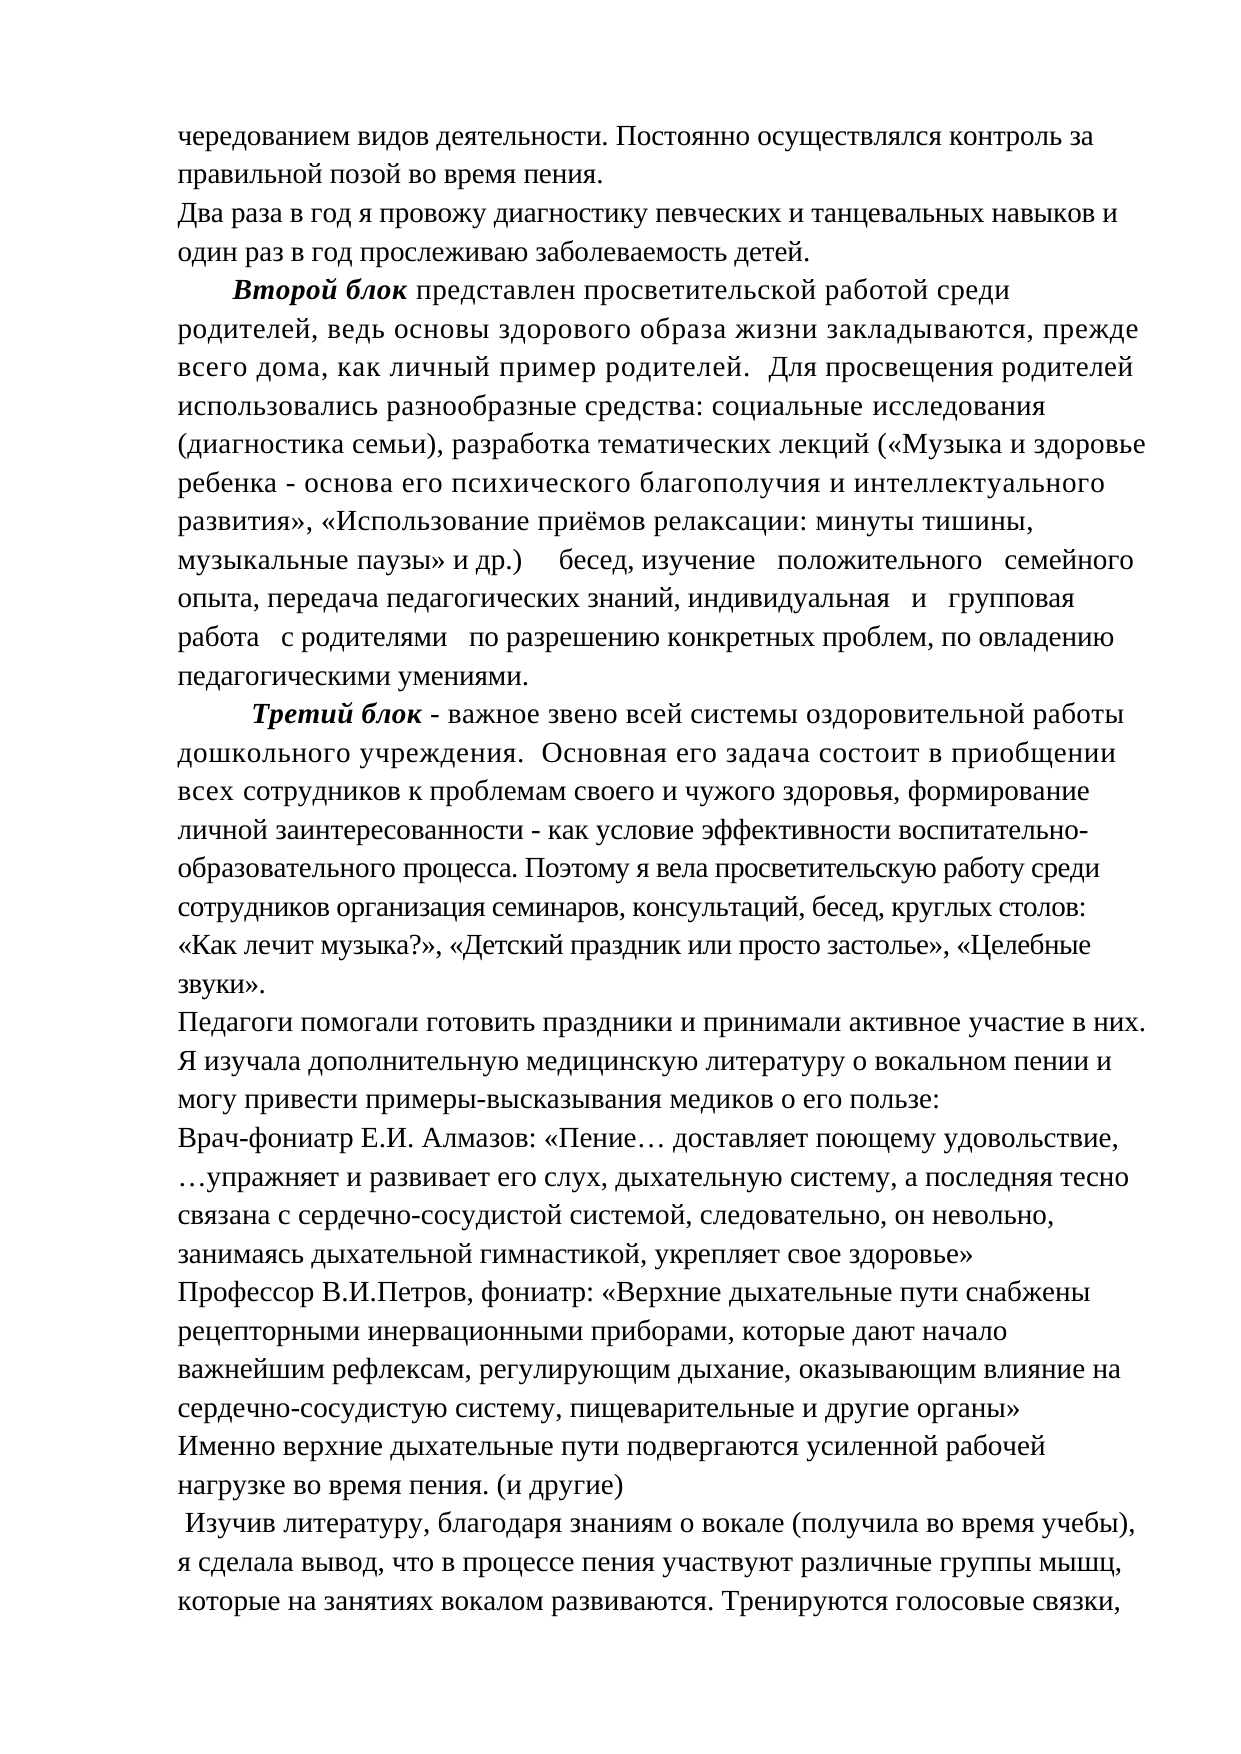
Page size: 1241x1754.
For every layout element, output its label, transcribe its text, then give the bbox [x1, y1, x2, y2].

text Я изучала дополнительную медицинскую литературу о вокальном пении и могу привести примеры-высказывания медиков о его пользе: [177, 1043, 1152, 1115]
text Врач-фониатр Е.И. Алмазов: «Пение… доставляет поющему удовольствие, …упражняет и развивает его слух, дыхательную систему, а последняя тесно связана с сердечно-сосудистой системой, следовательно, он невольно, занимаясь дыхательной гимнастикой, укрепляет свое здоровье» [177, 1120, 1152, 1269]
list Второй блок представлен просветительской работой среди родителей, ведь основы здорового образа жизни закладываются, прежде всего дома, как личный пример родителей. Для просвещения родителей использовались разнообразные средства: социальные исследования (диагностика семьи), разработка тематических лекций («Музыка и здоровье ребенка - основа его психического благополучия и интеллектуального развития», «Использование приёмов релаксации: минуты тишины, музыкальные паузы» и др.) бесед, изучение положительного семейного опыта, передача педагогических знаний, индивидуальная и групповая работа с родителями по разрешению конкретных проблем, по овладению педагогическими умениями. [177, 272, 1152, 691]
list Третий блок - важное звено всей системы оздоровительной работы дошкольного учреждения. Основная его задача состоит в приобщении всех сотрудников к проблемам своего и чужого здоровья, формирование личной заинтересованности - как условие эффективности воспитательно-образовательного процесса. Поэтому я вела просветительскую работу среди сотрудников организация семинаров, консультаций, бесед, круглых столов: «Как лечит музыка?», «Детский праздник или просто застолье», «Целебные звуки». [177, 696, 1152, 999]
text Именно верхние дыхательные пути подвергаются усиленной рабочей нагрузке во время пения. (и другие) [177, 1428, 1152, 1501]
list Два раза в год я провожу диагностику певческих и танцевальных навыков и один раз в год прослеживаю заболеваемость детей. [177, 195, 1152, 267]
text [177, 1506, 1152, 1616]
text Педагоги помогали готовить праздники и принимали активное участие в них. [177, 1004, 1152, 1038]
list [177, 118, 1146, 190]
text Профессор В.И.Петров, фониатр: «Верхние дыхательные пути снабжены рецепторными инервационными приборами, которые дают начало важнейшим рефлексам, регулирующим дыхание, оказывающим влияние на сердечно-сосудистую систему, пищеварительные и другие органы» [177, 1274, 1152, 1423]
